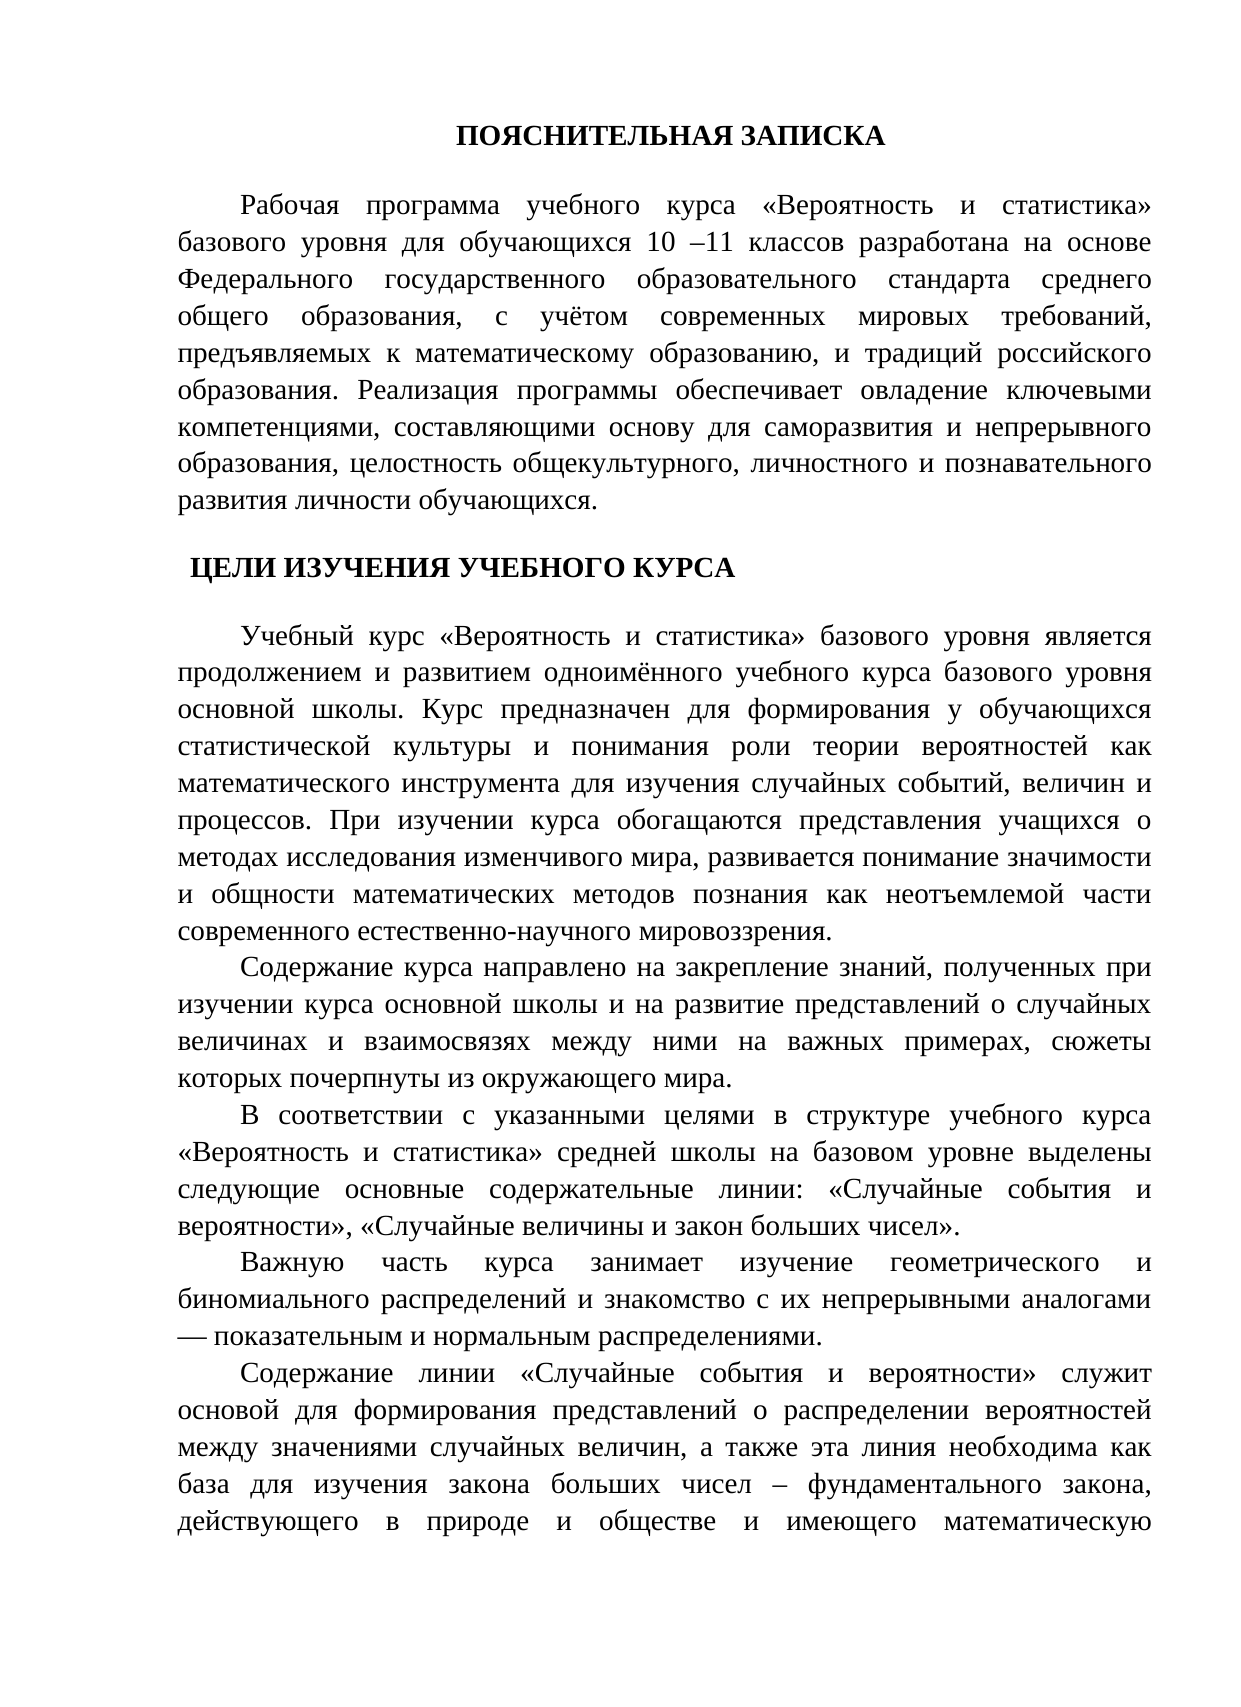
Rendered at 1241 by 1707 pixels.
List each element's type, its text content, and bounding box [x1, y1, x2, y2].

text ЦЕЛИ ИЗУЧЕНИЯ УЧЕБНОГО КУРСА [190, 550, 1152, 583]
text ​‌ПОЯСНИТЕЛЬНАЯ ЗАПИСКА [190, 118, 1152, 152]
text В соответствии с указанными целями в структуре учебного курса «Вероятность и статистика» средней школы на базовом уровне выделены следующие основные содержательные линии: «Случайные события и вероятности», «Случайные величины и закон больших чисел». [177, 1097, 1152, 1241]
text Важную часть курса занимает изучение геометрического и биномиального распределений и знакомство с их непрерывными аналогами ― показательным и нормальным распределениями. [177, 1244, 1152, 1352]
text Содержание курса направлено на закрепление знаний, полученных при изучении курса основной школы и на развитие представлений о случайных величинах и взаимосвязях между ними на важных примерах, сюжеты которых почерпнуты из окружающего мира. [177, 949, 1152, 1094]
text Учебный курс «Вероятность и статистика» базового уровня является продолжением и развитием одноимённого учебного курса базового уровня основной школы. Курс предназначен для формирования у обучающихся статистической культуры и понимания роли теории вероятностей как математического инструмента для изучения случайных событий, величин и процессов. При изучении курса обогащаются представления учащихся о методах исследования изменчивого мира, развивается понимание значимости и общности математических методов познания как неотъемлемой части современного естественно-научного мировоззрения. [177, 618, 1152, 946]
text Рабочая программа учебного курса «Вероятность и статистика» базового уровня для обучающихся 10 –11 классов разработана на основе Федерального государственного образовательного стандарта среднего общего образования, с учётом современных мировых требований, предъявляемых к математическому образованию, и традиций российского образования. Реализация программы обеспечивает овладение ключевыми компетенциями, составляющими основу для саморазвития и непрерывного образования, целостность общекультурного, личностного и познавательного развития личности обучающихся. [177, 187, 1152, 516]
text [177, 1355, 1152, 1536]
